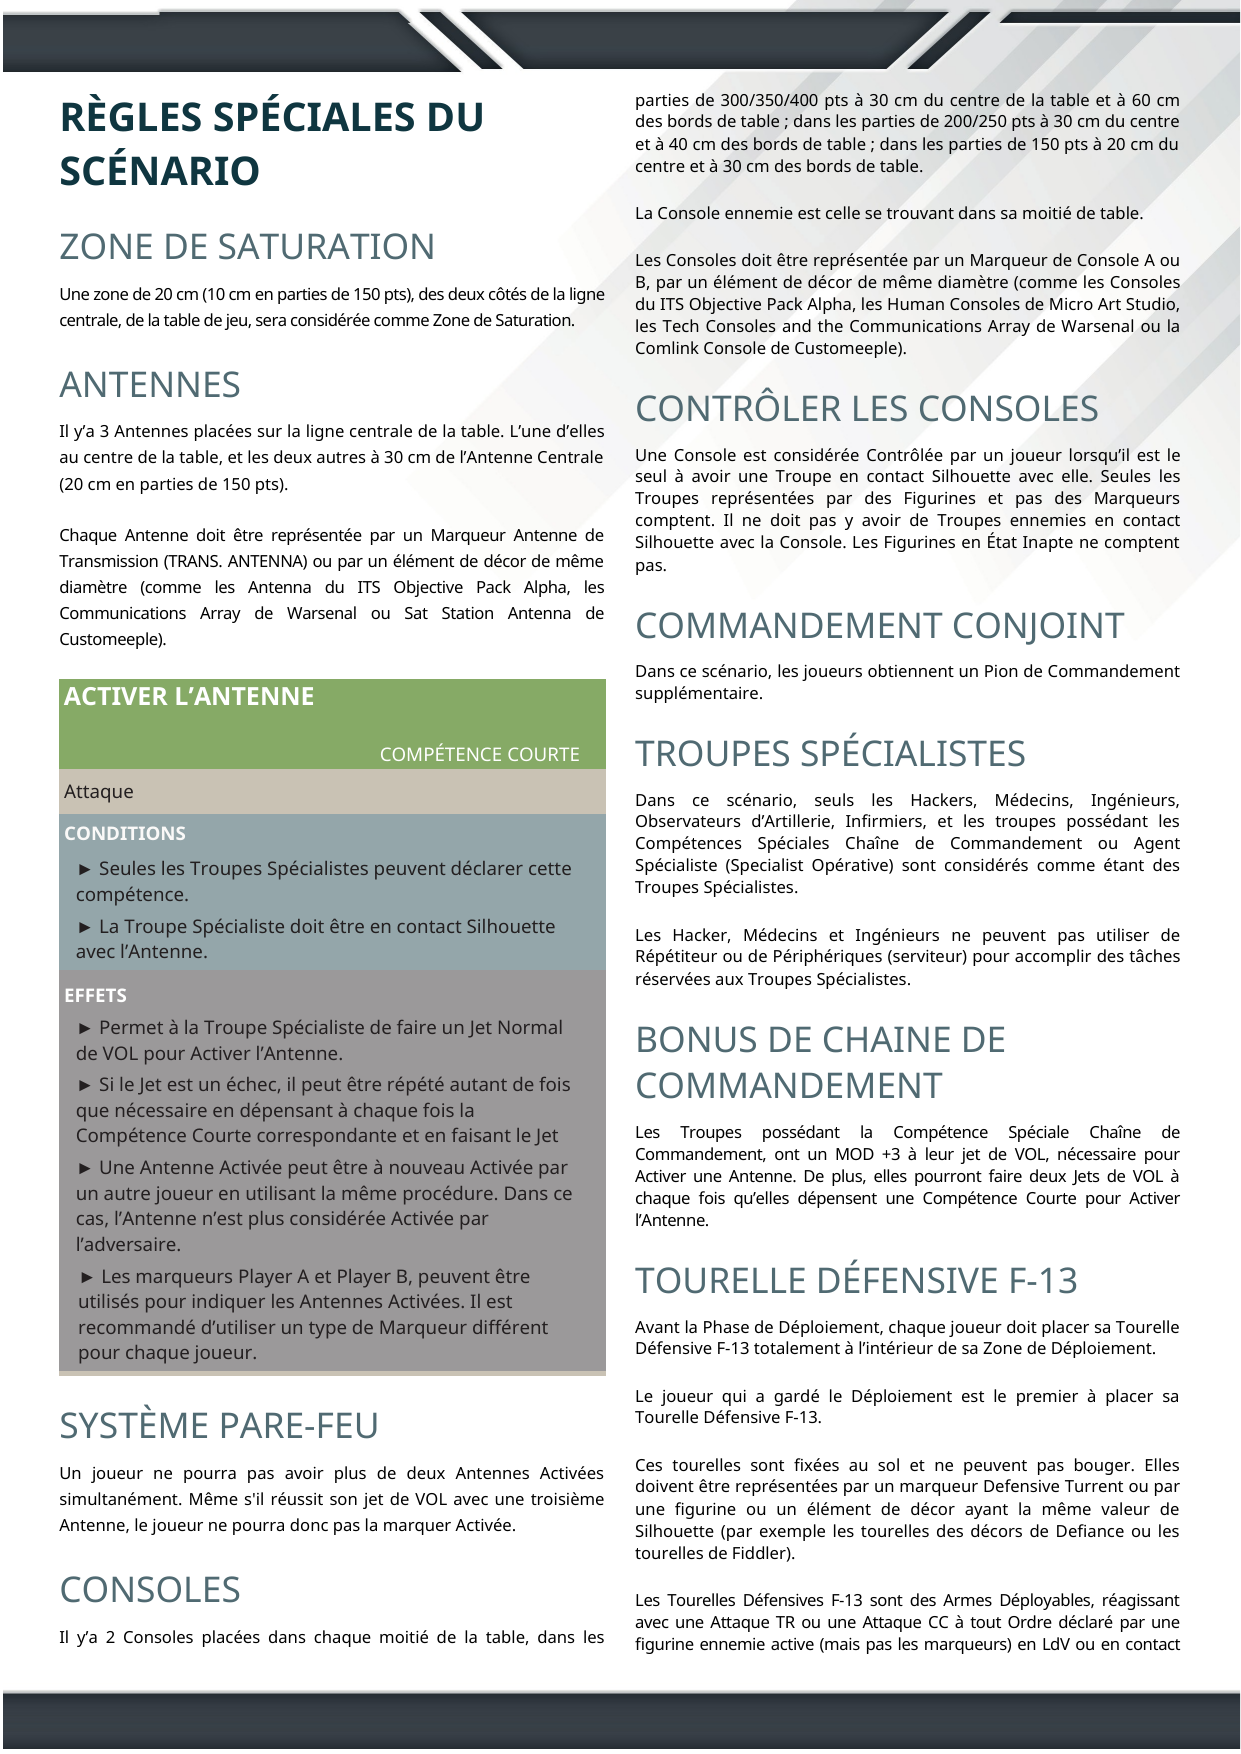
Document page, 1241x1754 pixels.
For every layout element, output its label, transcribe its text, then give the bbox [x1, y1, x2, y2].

subtitle SYSTÈME PARE-FEU [59, 1401, 601, 1449]
text Dans ce scénario, les joueurs obtiennent un Pion de Commandement supplémentaire. [635, 660, 1181, 704]
subtitle TROUPES SPÉCIALISTES [635, 729, 1177, 776]
subtitle CONTRÔLER LES CONSOLES [635, 384, 1177, 431]
table_cell EFFETS ► Permet à la Troupe Spécialiste de faire un Jet Normal de VOL pour Activer l’Antenne. ► Si le Jet est un échec, il peut être répété autant de fois que nécessaire en dépensant à chaque fois la Compétence Courte correspondante et en faisant le Jet ► Une Antenne Activée peut être à nouveau Activée par un autre joueur en utilisant la même procédure. Dans ce cas, l’Antenne n’est plus considérée Activée par l’adversaire. ► Les marqueurs Player A et Player B, peuvent être utilisés pour indiquer les Antennes Activées. Il est recommandé d’utiliser un type de Marqueur différent pour chaque joueur. [59, 970, 606, 1371]
text Ces tourelles sont fixées au sol et ne peuvent pas bouger. Elles doivent être représentées par un marqueur Defensive Turrent ou par une figurine ou un élément de décor ayant la même valeur de Silhouette (par exemple les tourelles des décors de Defiance ou les tourelles de Fiddler). [635, 1454, 1181, 1564]
subtitle RÈGLES SPÉCIALES DU SCÉNARIO [59, 89, 601, 197]
text Avant la Phase de Déploiement, chaque joueur doit placer sa Tourelle Défensive F-13 totalement à l’intérieur de sa Zone de Déploiement. [635, 1316, 1181, 1360]
text Une zone de 20 cm (10 cm en parties de 150 pts), des deux côtés de la ligne centrale, de la table de jeu, sera considérée comme Zone de Saturation. [59, 282, 605, 331]
table_cell Attaque [59, 769, 606, 814]
subtitle CONSOLES [59, 1565, 601, 1613]
table_cell CONDITIONS ► Seules les Troupes Spécialistes peuvent déclarer cette compétence. ► La Troupe Spécialiste doit être en contact Silhouette avec l’Antenne. [59, 814, 606, 970]
text La Console ennemie est celle se trouvant dans sa moitié de table. [635, 202, 1181, 224]
text Il y’a 3 Antennes placées sur la ligne centrale de la table. L’une d’elles au centre de la table, et les deux autres à 30 cm de l’Antenne Centrale (20 cm en parties de 150 pts). [59, 420, 605, 495]
text Le joueur qui a gardé le Déploiement est le premier à placer sa Tourelle Défensive F-13. [635, 1385, 1181, 1429]
subtitle BONUS DE CHAINE DE COMMANDEMENT [635, 1015, 1177, 1108]
text Une Console est considérée Contrôlée par un joueur lorsqu’il est le seul à avoir une Troupe en contact Silhouette avec elle. Seules les Troupes représentées par des Figurines et pas des Marqueurs comptent. Il ne doit pas y avoir de Troupes ennemies en contact Silhouette avec la Console. Les Figurines en État Inapte ne comptent pas. [635, 443, 1181, 576]
table_header ACTIVER L’ANTENNE COMPÉTENCE COURTE [59, 679, 606, 769]
subtitle ANTENNES [59, 359, 601, 408]
text Chaque Antenne doit être représentée par un Marqueur Antenne de Transmission (TRANS. ANTENNA) ou par un élément de décor de même diamètre (comme les Antenna du ITS Objective Pack Alpha, les Communications Array de Warsenal ou Sat Station Antenna de Customeeple). [59, 523, 605, 650]
subtitle COMMANDEMENT CONJOINT [635, 601, 1177, 648]
text Les Troupes possédant la Compétence Spéciale Chaîne de Commandement, ont un MOD +3 à leur jet de VOL, nécessaire pour Activer une Antenne. De plus, elles pourront faire deux Jets de VOL à chaque fois qu’elles dépensent une Compétence Courte pour Activer l’Antenne. [635, 1121, 1181, 1231]
picture [3, 0, 1241, 1749]
subtitle ZONE DE SATURATION [59, 222, 601, 270]
text Dans ce scénario, seuls les Hackers, Médecins, Ingénieurs, Observateurs d’Artillerie, Infirmiers, et les troupes possédant les Compétences Spéciales Chaîne de Commandement ou Agent Spécialiste (Specialist Opérative) sont considérés comme étant des Troupes Spécialistes. [635, 788, 1181, 899]
text Il y’a 2 Consoles placées dans chaque moitié de la table, dans les parties de 300/350/400 pts à 30 cm du centre de la table et à 60 cm des bords de table ; dans les parties de 200/250 pts à 30 cm du centre et à 40 cm des bords de table ; dans les parties de 150 pts à 20 cm du centre et à 30 cm des bords de table. [635, 89, 1181, 177]
subtitle TOURELLE DÉFENSIVE F-13 [635, 1256, 1177, 1303]
text Les Hacker, Médecins et Ingénieurs ne peuvent pas utiliser de Répétiteur ou de Périphériques (serviteur) pour accomplir des tâches réservées aux Troupes Spécialistes. [635, 924, 1181, 990]
text Les Consoles doit être représentée par un Marqueur de Console A ou B, par un élément de décor de même diamètre (comme les Consoles du ITS Objective Pack Alpha, les Human Consoles de Micro Art Studio, les Tech Consoles and the Communications Array de Warsenal ou la Comlink Console de Customeeple). [635, 249, 1181, 359]
text Un joueur ne pourra pas avoir plus de deux Antennes Activées simultanément. Même s'il réussit son jet de VOL avec une troisième Antenne, le joueur ne pourra donc pas la marquer Activée. [59, 1462, 605, 1536]
